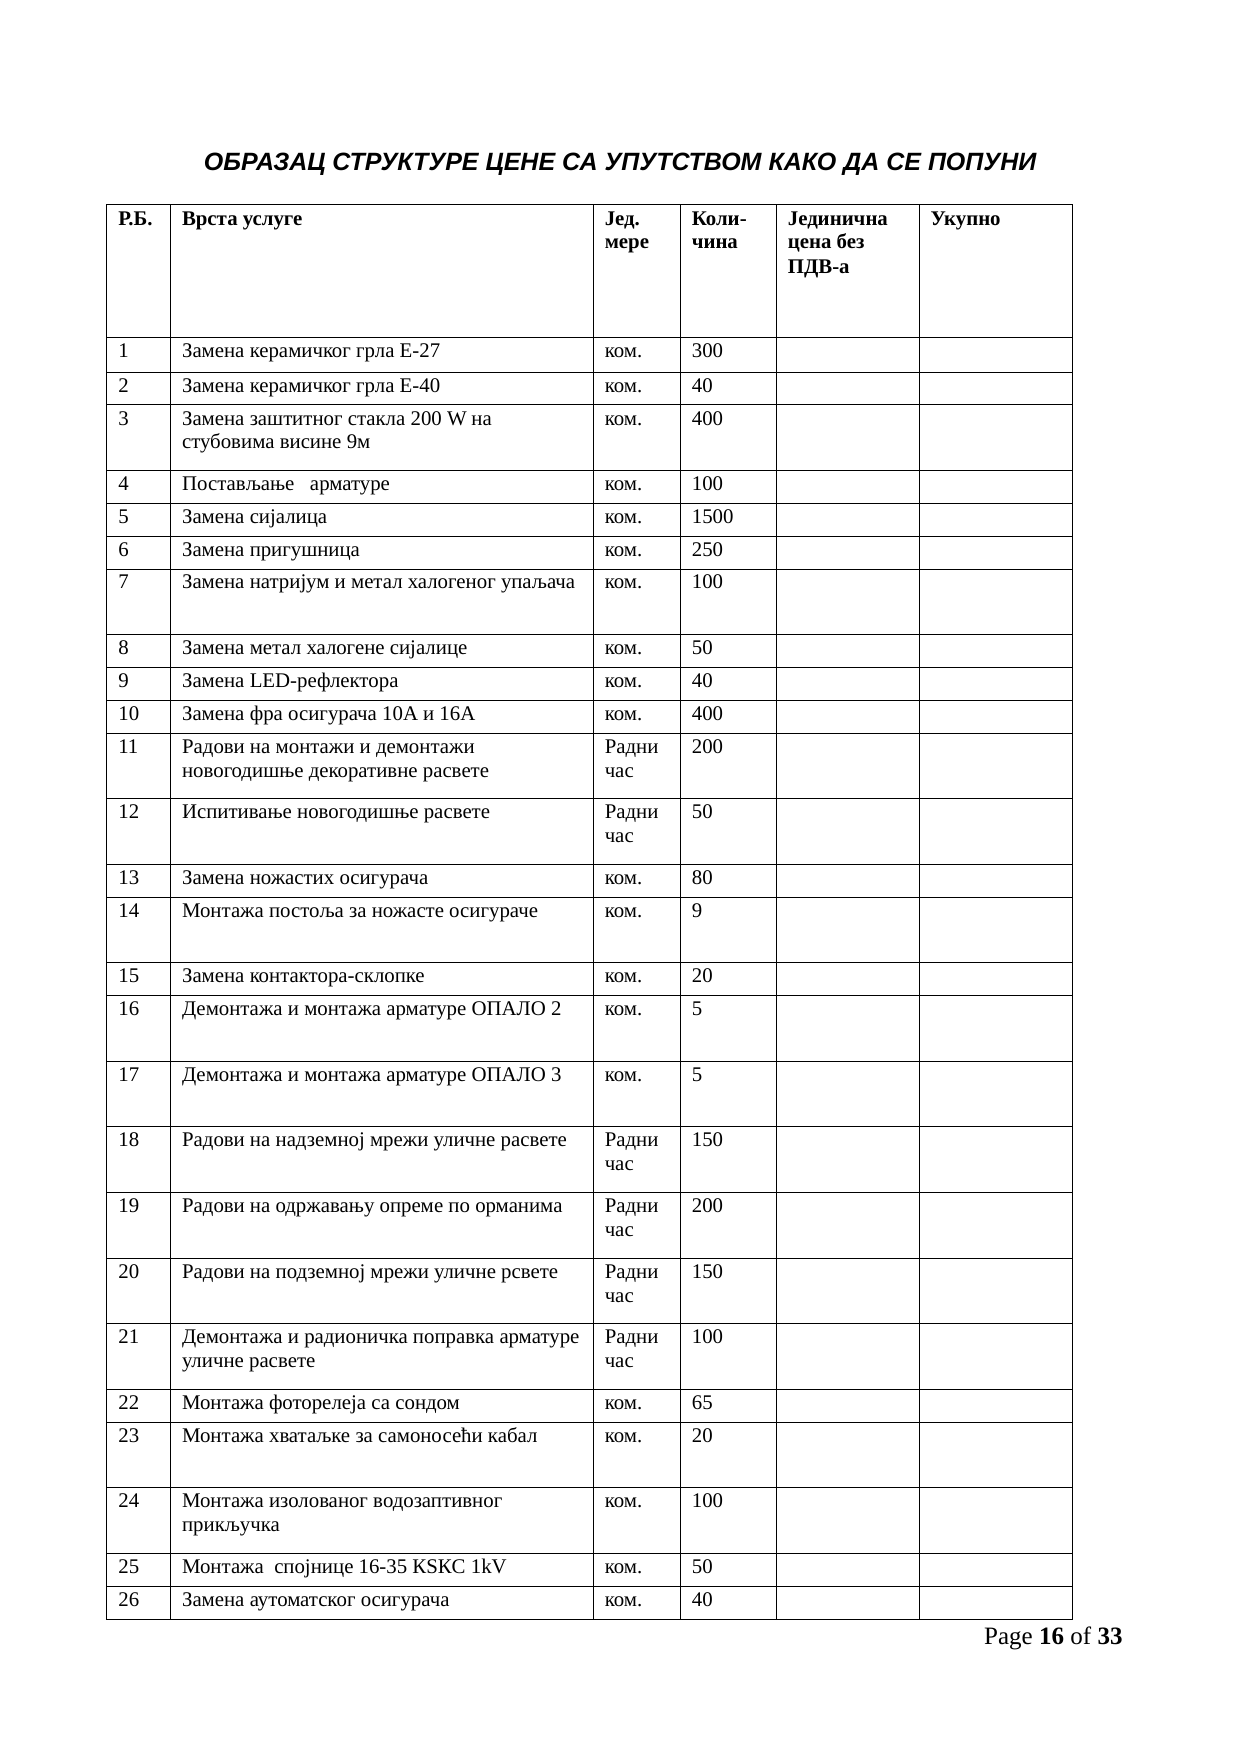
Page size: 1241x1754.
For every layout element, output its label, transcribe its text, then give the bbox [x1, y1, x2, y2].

table_header Р.Б. [107, 205, 170, 337]
table_cell Монтажа хватаљке за самоносећи кабал [171, 1423, 593, 1487]
table_cell [920, 1587, 1072, 1618]
table_cell ком. [594, 996, 680, 1061]
table_cell [920, 373, 1072, 404]
table_cell Испитивање новогодишње расвете [171, 799, 593, 864]
table_cell [920, 1554, 1072, 1586]
table_cell Замена ножастих осигурача [171, 865, 593, 897]
table_cell 9 [107, 668, 170, 700]
table_cell [920, 799, 1072, 864]
table_cell Радни час [594, 1259, 680, 1323]
table_cell 5 [681, 996, 776, 1061]
text ОБРАЗАЦ СТРУКТУРЕ ЦЕНЕ СА УПУТСТВОМ КАКО ДА СЕ ПОПУНИ [118, 147, 1122, 176]
table_cell Замена керамичког грла Е-27 [171, 338, 593, 372]
table_cell ком. [594, 1587, 680, 1618]
table_cell 3 [107, 405, 170, 470]
table_cell Замена натријум и метал халогеног упаљача [171, 570, 593, 634]
table_cell 4 [107, 471, 170, 503]
table_cell ком. [594, 1423, 680, 1487]
table_cell ком. [594, 405, 680, 470]
table_cell [920, 1390, 1072, 1422]
table_cell Радови на подземној мрежи уличне рсвете [171, 1259, 593, 1323]
table_cell Замена метал халогене сијалице [171, 635, 593, 667]
table_cell [777, 635, 919, 667]
table_cell [777, 668, 919, 700]
table_cell 40 [681, 668, 776, 700]
table_cell ком. [594, 963, 680, 995]
table_cell 18 [107, 1127, 170, 1192]
table_cell 300 [681, 338, 776, 372]
table_cell [777, 1193, 919, 1257]
table_cell Радни час [594, 1193, 680, 1257]
table_cell 150 [681, 1127, 776, 1192]
table_cell Замена сијалица [171, 504, 593, 536]
table_cell [777, 1259, 919, 1323]
table_cell 20 [681, 1423, 776, 1487]
table_cell 80 [681, 865, 776, 897]
table_cell 2 [107, 373, 170, 404]
table_cell [920, 405, 1072, 470]
table_cell 24 [107, 1488, 170, 1553]
table_cell 6 [107, 537, 170, 568]
table_cell 19 [107, 1193, 170, 1257]
table_cell Радни час [594, 1127, 680, 1192]
table_cell Демонтажа и радионичка поправка арматуре уличне расвете [171, 1324, 593, 1389]
table_cell [920, 537, 1072, 568]
table_cell [777, 338, 919, 372]
table_cell Радови на одржавању опреме по орманима [171, 1193, 593, 1257]
table_cell [920, 1127, 1072, 1192]
table_cell ком. [594, 635, 680, 667]
table_cell 16 [107, 996, 170, 1061]
table_cell [777, 570, 919, 634]
table_cell 65 [681, 1390, 776, 1422]
table_cell [777, 996, 919, 1061]
table_cell [777, 504, 919, 536]
table_cell 17 [107, 1062, 170, 1126]
table_header Јед. мере [594, 205, 680, 337]
table_cell [920, 898, 1072, 962]
table_cell Замена пригушница [171, 537, 593, 568]
table_cell [777, 701, 919, 732]
table_cell ком. [594, 1062, 680, 1126]
table_cell 25 [107, 1554, 170, 1586]
table_cell 20 [681, 963, 776, 995]
table_cell Замена фра осигурача 10А и 16А [171, 701, 593, 732]
table_cell [920, 504, 1072, 536]
table_cell ком. [594, 570, 680, 634]
table_cell Замена аутоматског осигурача [171, 1587, 593, 1618]
table_header Врста услуге [171, 205, 593, 337]
table_cell Радови на надземној мрежи уличне расвете [171, 1127, 593, 1192]
table_cell Радови на монтажи и демонтажи новогодишње декоративне расвете [171, 734, 593, 798]
table_cell 50 [681, 799, 776, 864]
table_cell 40 [681, 373, 776, 404]
table_cell ком. [594, 338, 680, 372]
table_cell [777, 1423, 919, 1487]
table_cell 10 [107, 701, 170, 732]
table_cell 50 [681, 635, 776, 667]
table_cell 1500 [681, 504, 776, 536]
table_cell Постављање арматуре [171, 471, 593, 503]
table_cell [777, 1062, 919, 1126]
table_cell ком. [594, 1390, 680, 1422]
table_cell 15 [107, 963, 170, 995]
table_cell [920, 1324, 1072, 1389]
table_cell [920, 1488, 1072, 1553]
table_cell Демонтажа и монтажа арматуре ОПАЛО 2 [171, 996, 593, 1061]
table_cell 20 [107, 1259, 170, 1323]
table_cell [777, 373, 919, 404]
table_cell [777, 898, 919, 962]
table_cell 5 [681, 1062, 776, 1126]
table_cell [777, 1488, 919, 1553]
table_cell 100 [681, 1488, 776, 1553]
table_cell 150 [681, 1259, 776, 1323]
table_cell 9 [681, 898, 776, 962]
table_cell [777, 405, 919, 470]
table_cell Замена заштитног стакла 200 W на стубовима висине 9м [171, 405, 593, 470]
table_cell [777, 1554, 919, 1586]
table_cell 22 [107, 1390, 170, 1422]
table_cell ком. [594, 701, 680, 732]
table_cell [777, 1127, 919, 1192]
table_cell Радни час [594, 799, 680, 864]
table_cell 8 [107, 635, 170, 667]
table_cell 7 [107, 570, 170, 634]
table_cell 50 [681, 1554, 776, 1586]
table_header Коли-чина [681, 205, 776, 337]
table_cell Демонтажа и монтажа арматуре ОПАЛО 3 [171, 1062, 593, 1126]
table_header Укупно [920, 205, 1072, 337]
table_cell ком. [594, 1554, 680, 1586]
table_cell [777, 1390, 919, 1422]
table_cell Монтажа постоља за ножасте осигураче [171, 898, 593, 962]
table_cell [777, 963, 919, 995]
table_cell 12 [107, 799, 170, 864]
table_cell 13 [107, 865, 170, 897]
table_cell [777, 799, 919, 864]
table_cell 200 [681, 734, 776, 798]
table_cell ком. [594, 504, 680, 536]
table_cell Замена контактора-склопке [171, 963, 593, 995]
table_cell [920, 1193, 1072, 1257]
table_cell [920, 1423, 1072, 1487]
table_cell [920, 668, 1072, 700]
table_cell [920, 338, 1072, 372]
table_cell Радни час [594, 734, 680, 798]
table_cell [777, 471, 919, 503]
table_cell Радни час [594, 1324, 680, 1389]
table_cell Замена LED-рефлектора [171, 668, 593, 700]
table_cell 400 [681, 701, 776, 732]
table_cell 400 [681, 405, 776, 470]
table_cell ком. [594, 471, 680, 503]
table_cell [920, 471, 1072, 503]
table_cell ком. [594, 1488, 680, 1553]
table_cell 200 [681, 1193, 776, 1257]
table_cell 23 [107, 1423, 170, 1487]
table_cell 100 [681, 471, 776, 503]
table_cell 14 [107, 898, 170, 962]
table_cell [777, 1324, 919, 1389]
table_cell ком. [594, 373, 680, 404]
table_cell 1 [107, 338, 170, 372]
table_cell 21 [107, 1324, 170, 1389]
table_cell [777, 865, 919, 897]
table_cell [920, 734, 1072, 798]
table_header Јединична цена без ПДВ-а [777, 205, 919, 337]
table_cell ком. [594, 668, 680, 700]
table_cell [920, 996, 1072, 1061]
table_cell [920, 963, 1072, 995]
table_cell [920, 1259, 1072, 1323]
table_cell ком. [594, 865, 680, 897]
table_cell 100 [681, 1324, 776, 1389]
table_cell Монтажа изолованог водозаптивног прикључка [171, 1488, 593, 1553]
table_cell ком. [594, 898, 680, 962]
table_cell 100 [681, 570, 776, 634]
table_cell [920, 701, 1072, 732]
table_cell 5 [107, 504, 170, 536]
table_cell 26 [107, 1587, 170, 1618]
table_cell 11 [107, 734, 170, 798]
table_cell Монтажа фоторелеја са сондом [171, 1390, 593, 1422]
table_cell [777, 734, 919, 798]
table_cell 250 [681, 537, 776, 568]
table_cell Монтажа спојнице 16-35 КSКC 1kV [171, 1554, 593, 1586]
table_cell Замена керамичког грла Е-40 [171, 373, 593, 404]
table_cell [777, 1587, 919, 1618]
table_cell [920, 570, 1072, 634]
table_cell 40 [681, 1587, 776, 1618]
table_cell [920, 865, 1072, 897]
table_cell ком. [594, 537, 680, 568]
table_cell [777, 537, 919, 568]
table_cell [920, 1062, 1072, 1126]
table_cell [920, 635, 1072, 667]
